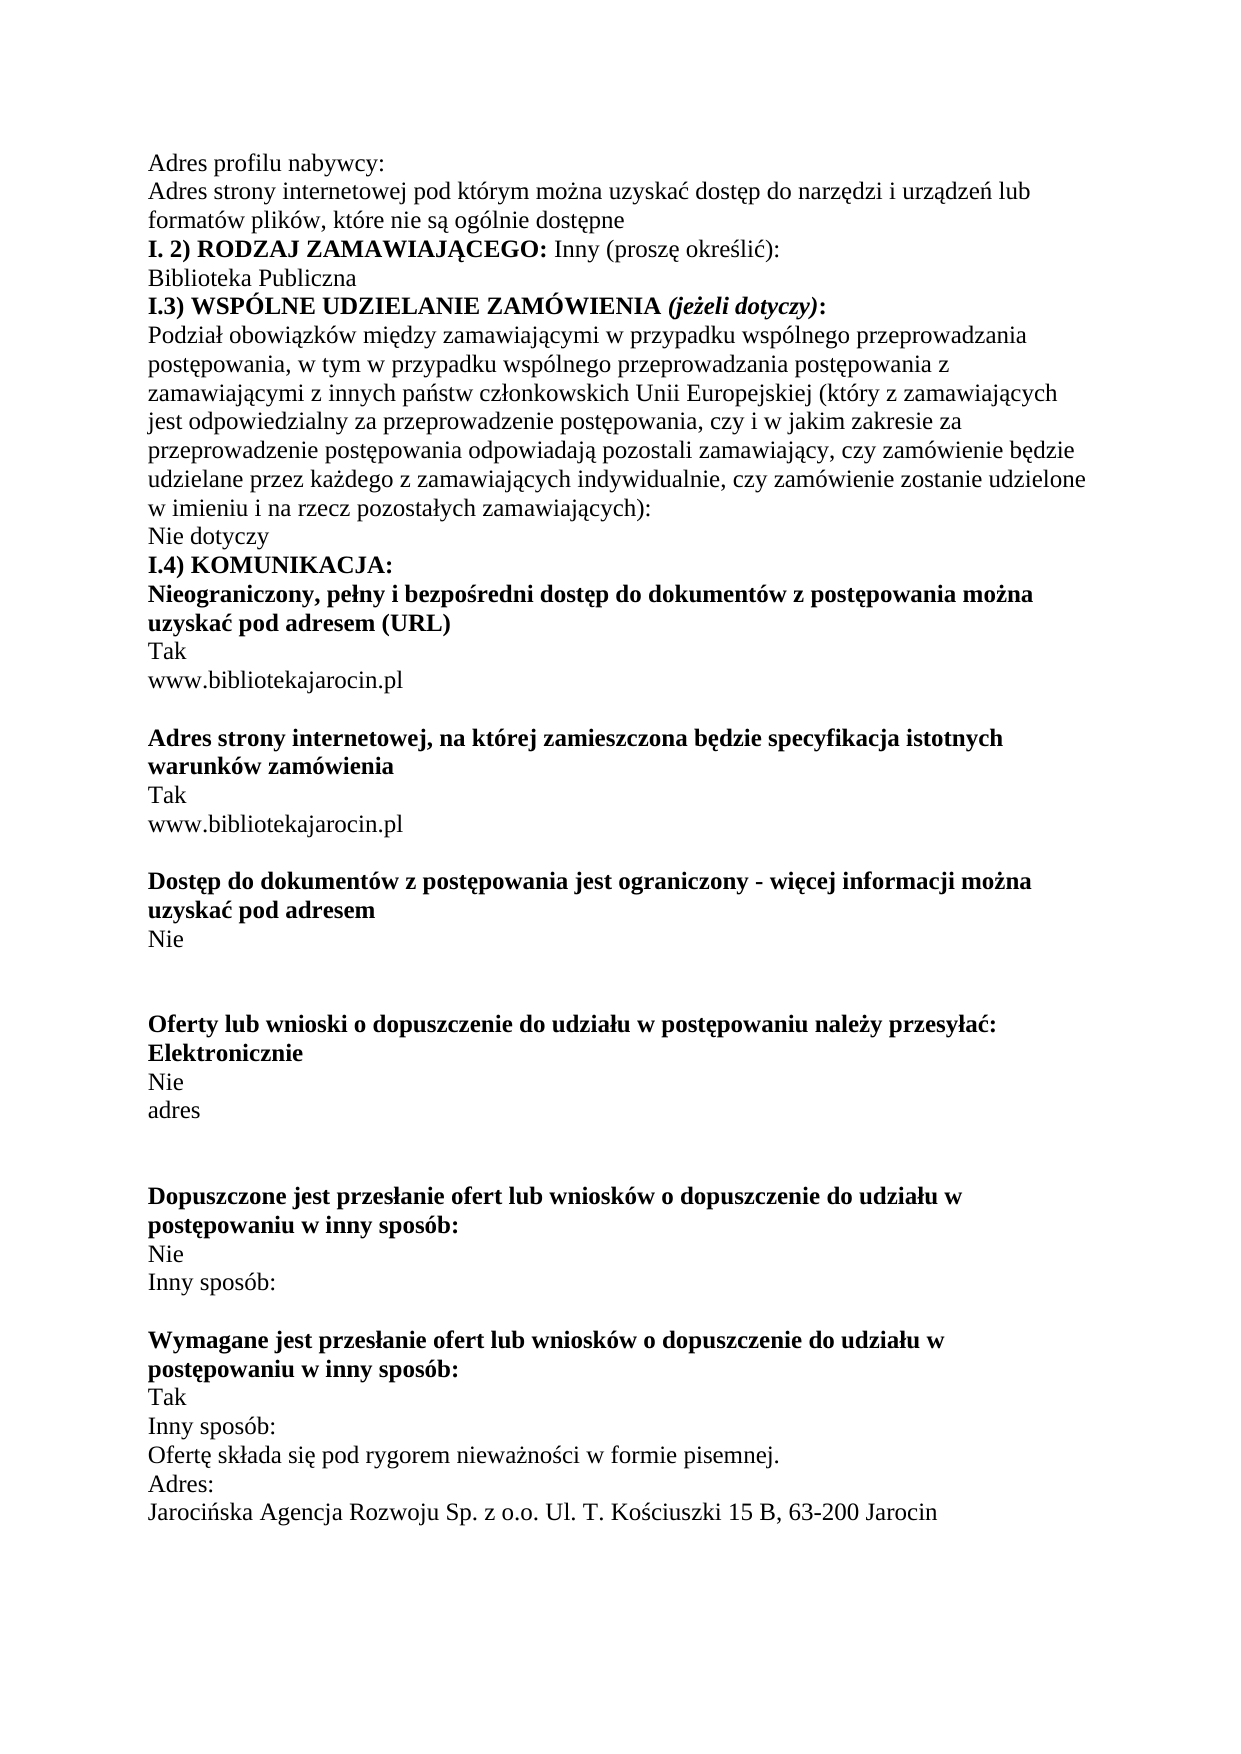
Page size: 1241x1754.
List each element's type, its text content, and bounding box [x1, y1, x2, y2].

text Oferty lub wnioski o dopuszczenie do udziału w postępowaniu należy przesyłać: Elektronicznie [148, 981, 1093, 1067]
text I.3) WSPÓLNE UDZIELANIE ZAMÓWIENIA (jeżeli dotyczy): [148, 291, 1093, 320]
text Dostęp do dokumentów z postępowania jest ograniczony - więcej informacji można uzyskać pod adresem [148, 838, 1093, 924]
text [148, 148, 1093, 234]
text I.4) KOMUNIKACJA: Nieograniczony, pełny i bezpośredni dostęp do dokumentów z postępowania można uzyskać pod adresem (URL) [148, 550, 1093, 636]
text Nie adres [148, 1067, 1093, 1152]
text Tak www.bibliotekajarocin.pl [148, 780, 1093, 838]
text Tak www.bibliotekajarocin.pl [148, 636, 1093, 694]
text Adres strony internetowej, na której zamieszczona będzie specyfikacja istotnych warunków zamówienia [148, 694, 1093, 780]
text I. 2) RODZAJ ZAMAWIAJĄCEGO: Inny (proszę określić): Biblioteka Publiczna [148, 234, 1093, 291]
text Nie [148, 924, 1093, 981]
text Podział obowiązków między zamawiającymi w przypadku wspólnego przeprowadzania postępowania, w tym w przypadku wspólnego przeprowadzania postępowania z zamawiającymi z innych państw członkowskich Unii Europejskiej (który z zamawiających jest odpowiedzialny za przeprowadzenie postępowania, czy i w jakim zakresie za przeprowadzenie postępowania odpowiadają pozostali zamawiający, czy zamówienie będzie udzielane przez każdego z zamawiających indywidualnie, czy zamówienie zostanie udzielone w imieniu i na rzecz pozostałych zamawiających): Nie dotyczy [148, 320, 1093, 550]
text Dopuszczone jest przesłanie ofert lub wniosków o dopuszczenie do udziału w postępowaniu w inny sposób: Nie Inny sposób: Wymagane jest przesłanie ofert lub wniosków o dopuszczenie do udziału w postępowaniu w inny sposób: Tak Inny sposób: Ofertę składa się pod rygorem nieważności w formie pisemnej. Adres: Jarocińska Agencja Rozwoju Sp. z o.o. Ul. T. Kościuszki 15 B, 63-200 Jarocin [148, 1181, 1093, 1526]
